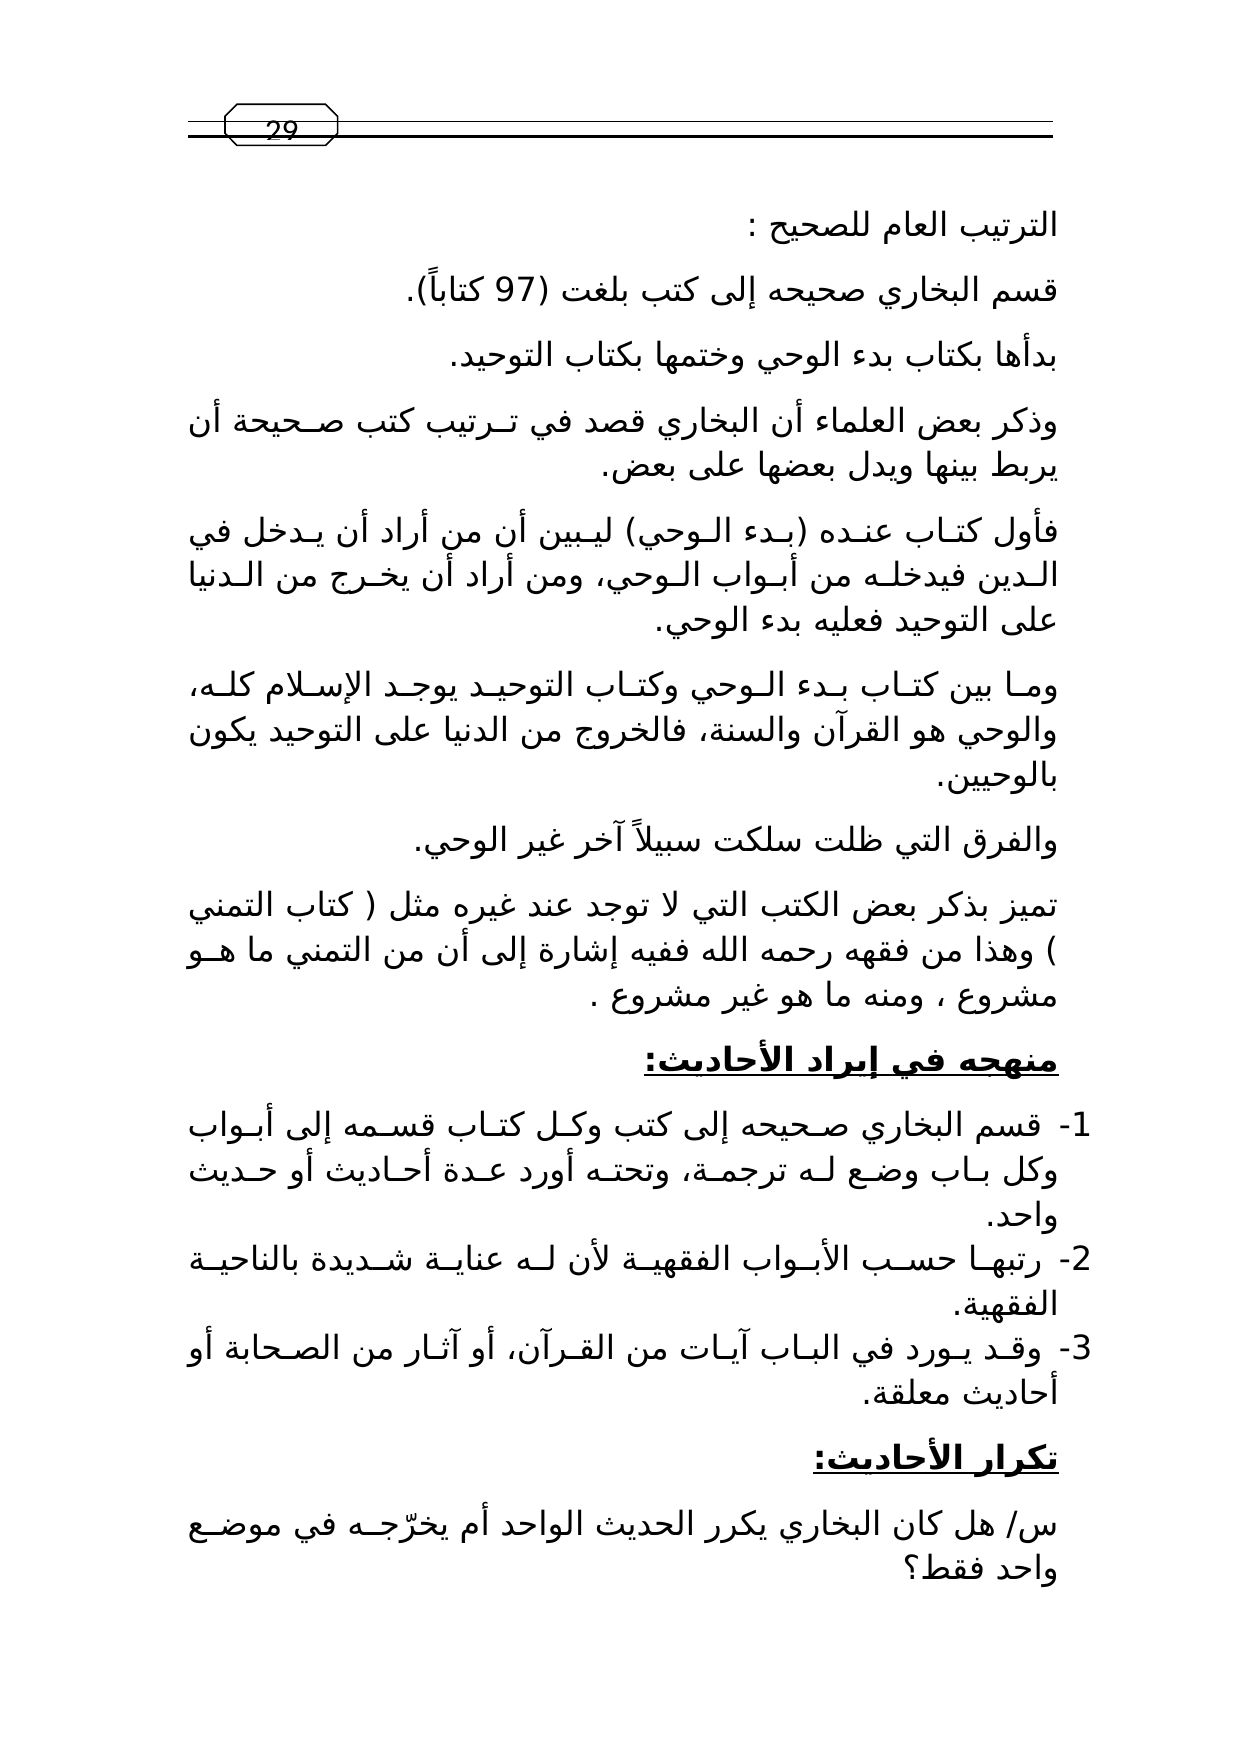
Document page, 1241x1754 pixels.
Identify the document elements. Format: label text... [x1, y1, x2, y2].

text بدأها بكتاب بدء الوحي وختمها بكتاب التوحيد. [187, 336, 1059, 375]
text منهجه في إيراد الأحاديث: [187, 1041, 1059, 1079]
text تكرار الأحاديث: [187, 1439, 1059, 1478]
text تميز بذكر بعض الكتب التي لا توجد عند غيره مثل ( كتاب التمني ) وهذا من فقهه رحمه الله ففيه إشارة إلى أن من التمني ما هو مشروع ، ومنه ما هو غير مشروع . [187, 886, 1059, 1014]
list قسم البخاري صحيحه إلى كتب وكل كتاب قسمه إلى أبواب وكل باب وضع له ترجمة، وتحته أورد عدة أحاديث أو حديث واحد. [187, 1106, 1059, 1234]
list رتبها حسب الأبواب الفقهية لأن له عناية شديدة بالناحية الفقهية. [187, 1240, 1059, 1323]
text قسم البخاري صحيحه إلى كتب بلغت (97 كتاباً). [187, 271, 1059, 309]
text وذكر بعض العلماء أن البخاري قصد في ترتيب كتب صحيحة أن يربط بينها ويدل بعضها على بعض. [187, 401, 1059, 485]
text الترتيب العام للصحيح : [187, 205, 1059, 244]
text والفرق التي ظلت سلكت سبيلاً آخر غير الوحي. [187, 821, 1059, 859]
text فأول كتاب عنده (بدء الوحي) ليبين أن من أراد أن يدخل في الدين فيدخله من أبواب الوحي، ومن أراد أن يخرج من الدنيا على التوحيد فعليه بدء الوحي. [187, 511, 1059, 639]
text وما بين كتاب بدء الوحي وكتاب التوحيد يوجد الإسلام كله، والوحي هو القرآن والسنة، فالخروج من الدنيا على التوحيد يكون بالوحيين. [187, 666, 1059, 794]
text س/ هل كان البخاري يكرر الحديث الواحد أم يخرّجه في موضع واحد فقط؟ [187, 1504, 1059, 1588]
list وقد يورد في الباب آيات من القرآن، أو آثار من الصحابة أو أحاديث معلقة. [187, 1329, 1059, 1412]
